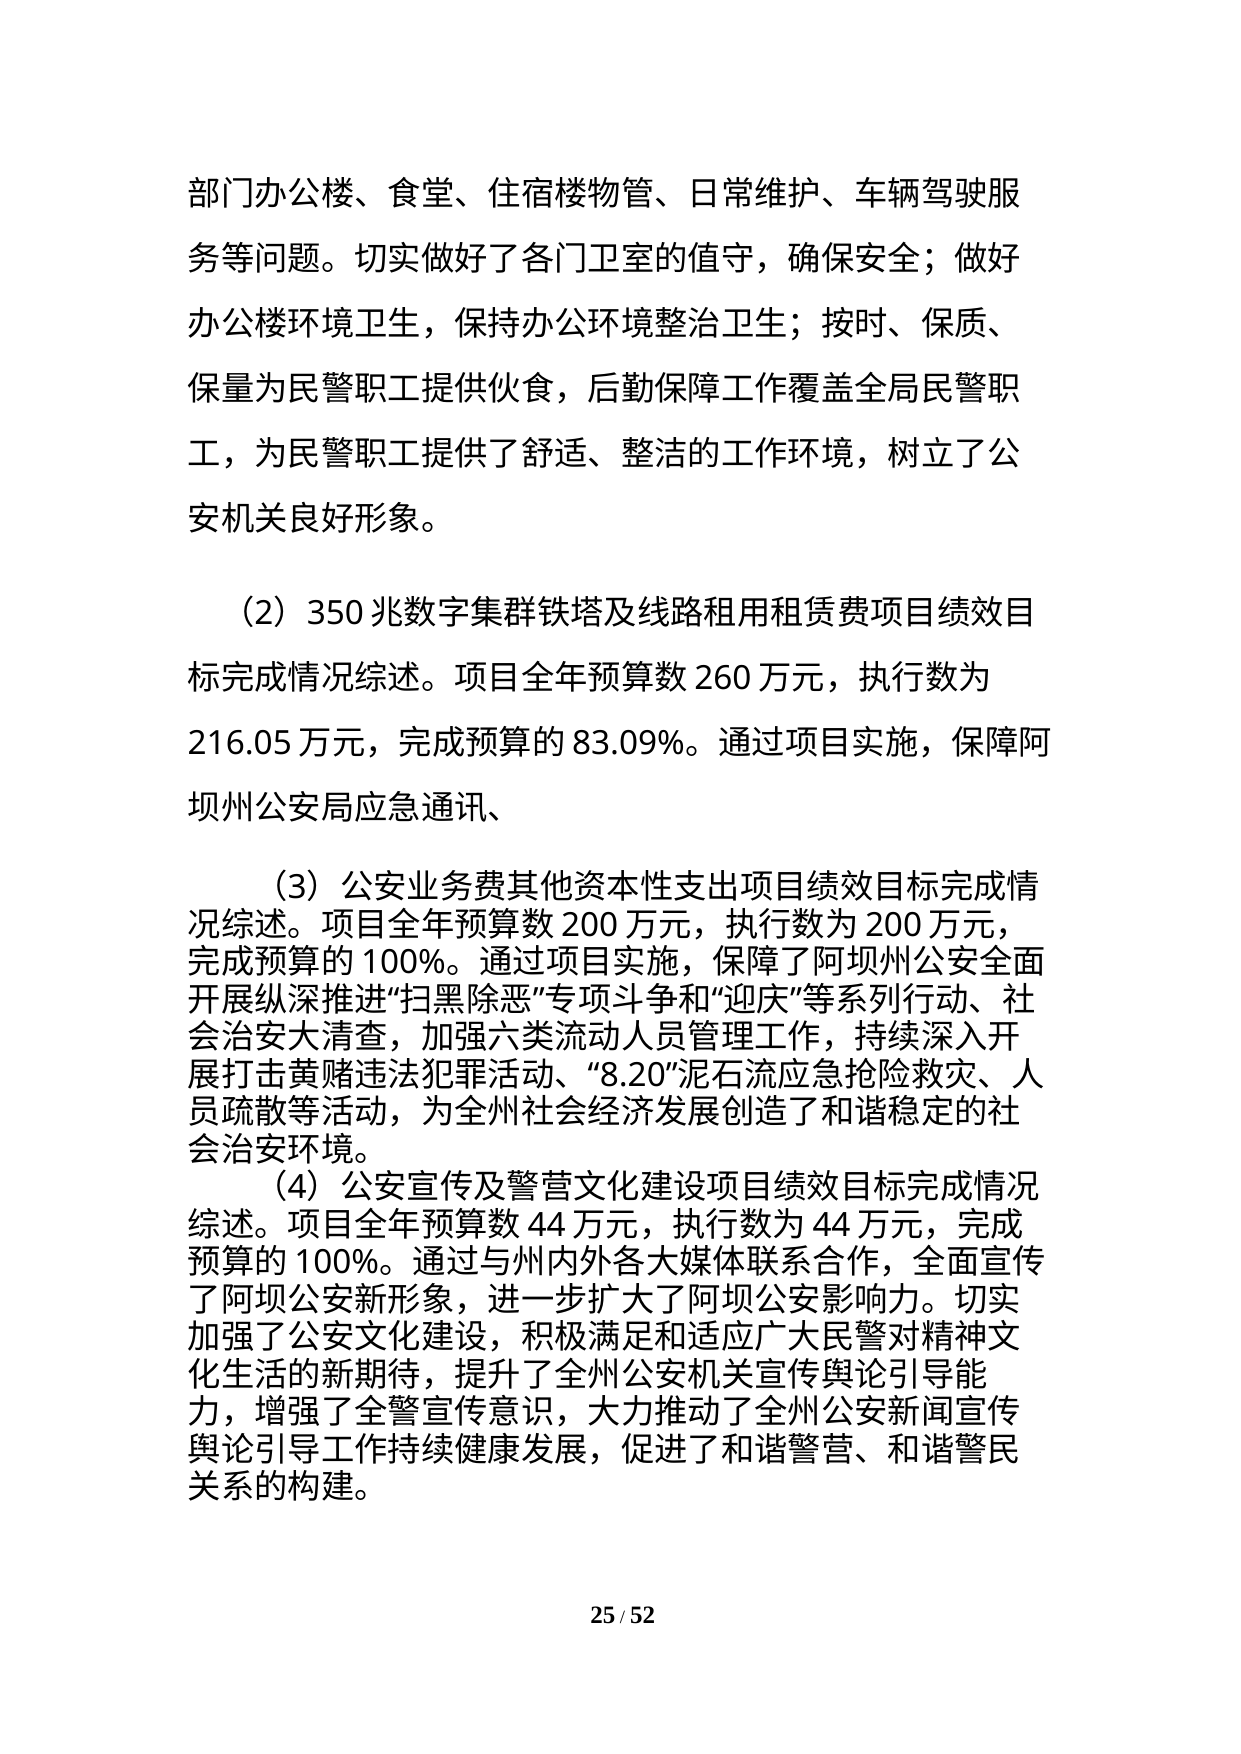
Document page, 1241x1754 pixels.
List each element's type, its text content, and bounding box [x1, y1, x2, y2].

text （3）公安业务费其他资本性支出项目绩效目标完成情况综述。项目全年预算数200万元，执行数为200万元，完成预算的100%。通过项目实施，保障了阿坝州公安全面开展纵深推进“扫黑除恶”专项斗争和“迎庆”等系列行动、社会治安大清查，加强六类流动人员管理工作，持续深入开展打击黄赌违法犯罪活动、“8.20”泥石流应急抢险救灾、人员疏散等活动，为全州社会经济发展创造了和谐稳定的社会治安环境。 [187, 868, 1053, 1168]
text （4）公安宣传及警营文化建设项目绩效目标完成情况综述。项目全年预算数44万元，执行数为44万元，完成预算的100%。通过与州内外各大媒体联系合作，全面宣传了阿坝公安新形象，进一步扩大了阿坝公安影响力。切实加强了公安文化建设，积极满足和适应广大民警对精神文化生活的新期待，提升了全州公安机关宣传舆论引导能力，增强了全警宣传意识，大力推动了全州公安新闻宣传舆论引导工作持续健康发展，促进了和谐警营、和谐警民关系的构建。 [187, 1168, 1053, 1506]
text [187, 160, 1053, 550]
text （2）350兆数字集群铁塔及线路租用租赁费项目绩效目标完成情况综述。项目全年预算数260万元，执行数为216.05万元，完成预算的83.09%。通过项目实施，保障阿坝州公安局应急通讯、 [187, 579, 1053, 839]
